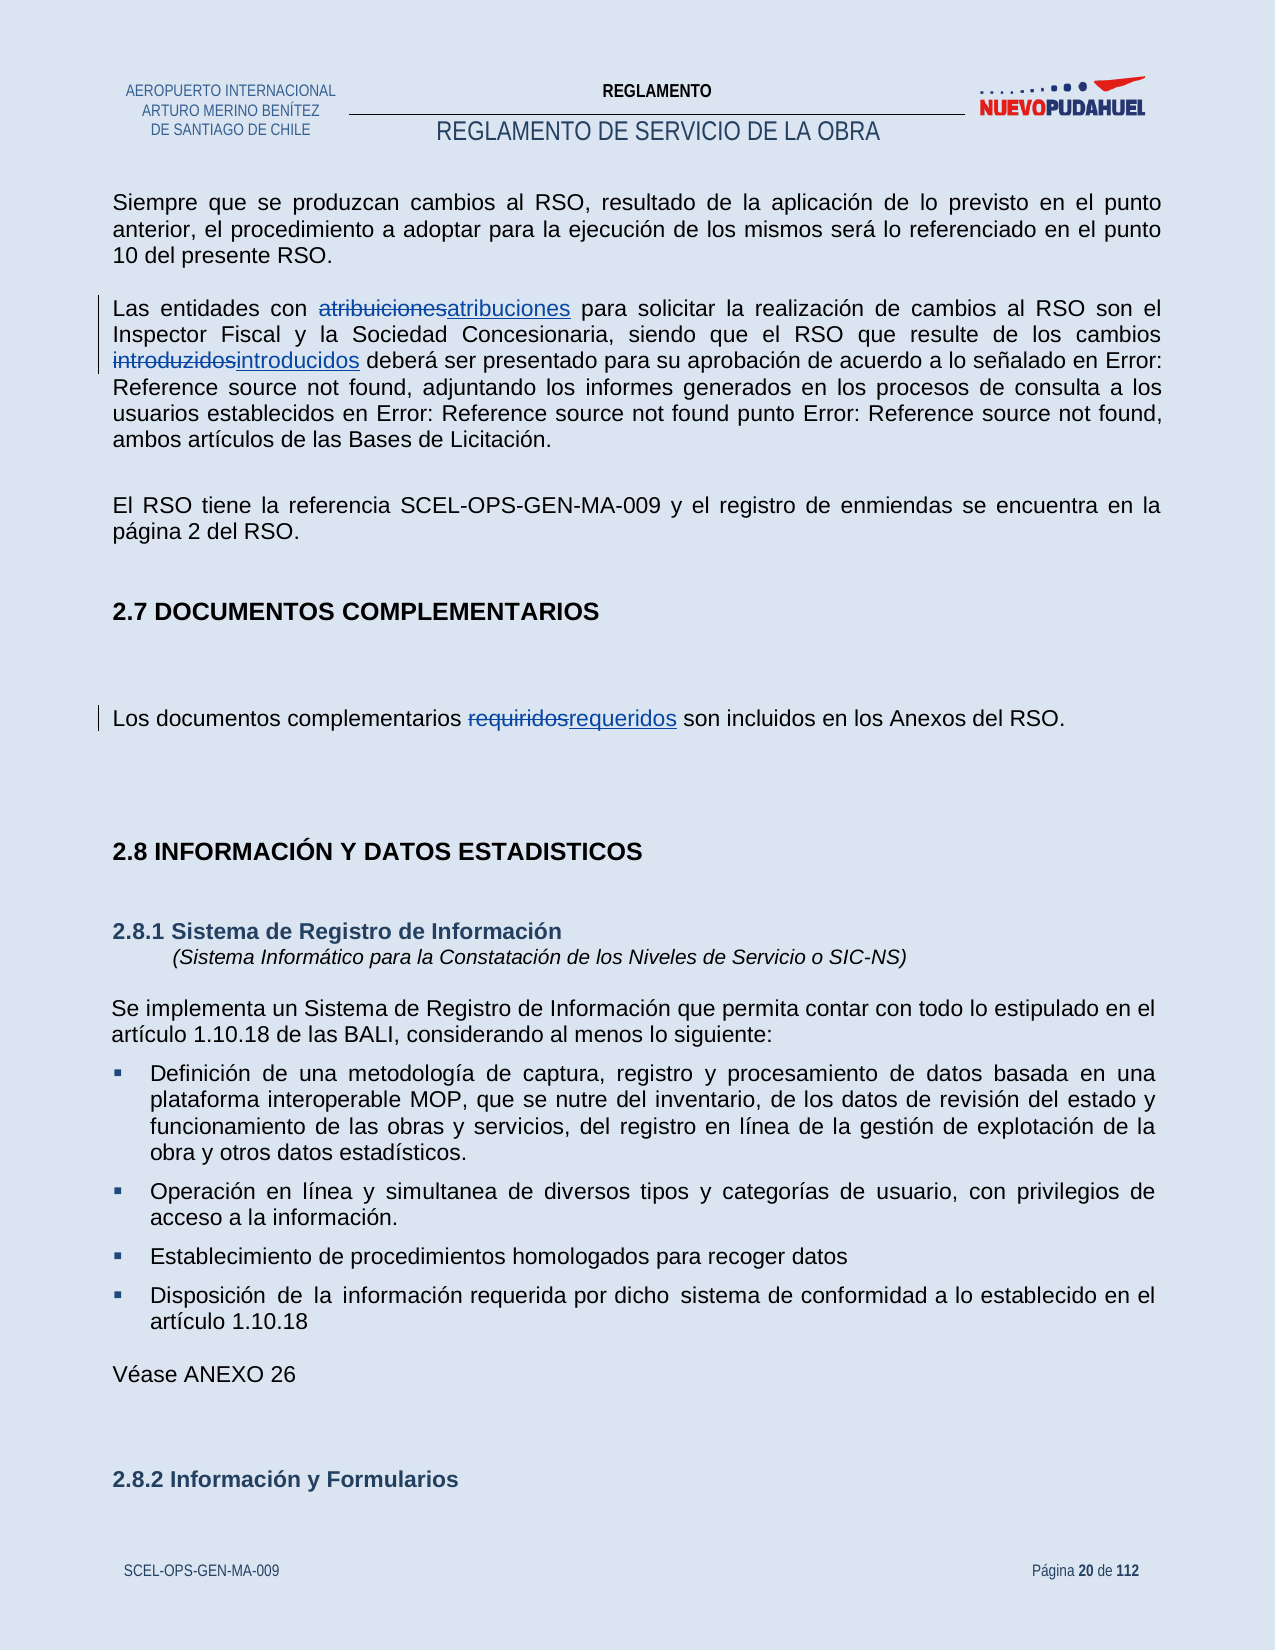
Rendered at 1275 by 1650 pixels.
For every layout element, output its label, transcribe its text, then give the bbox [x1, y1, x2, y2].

text Siempre que se produzcan cambios al RSO, resultado de la aplicación de lo previsto en el punto anterior, el procedimiento a adoptar para la ejecución de los mismos será lo referenciado en el punto 10 del presente RSO. [112, 189, 1162, 268]
list Disposición de la información requerida por dicho sistema de conformidad a lo establecido en el artículo 1.10.18 [112, 1282, 1156, 1335]
text Véase ANEXO 26 [112, 1361, 1156, 1387]
list Definición de una metodología de captura, registro y procesamiento de datos basada en una plataforma interoperable MOP, que se nutre del inventario, de los datos de revisión del estado y funcionamiento de las obras y servicios, del registro en línea de la gestión de explotación de la obra y otros datos estadísticos. [112, 1060, 1156, 1165]
text Se implementa un Sistema de Registro de Información que permita contar con todo lo estipulado en el artículo 1.10.18 de las BALI, considerando al menos lo siguiente: [111, 995, 1156, 1047]
text El RSO tiene la referencia SCEL-OPS-GEN-MA-009 y el registro de enmiendas se encuentra en la página 2 del RSO. [112, 492, 1162, 544]
text (Sistema Informático para la Constatación de los Niveles de Servicio o SIC-NS) [112, 944, 1162, 968]
list Operación en línea y simultanea de diversos tipos y categorías de usuario, con privilegios de acceso a la información. [112, 1178, 1156, 1231]
text Las entidades con para solicitar la realización de cambios al RSO son el Inspector Fiscal y la Sociedad Concesionaria, siendo que el RSO que resulte de los cambios deberá ser presentado para su aprobación de acuerdo a lo señalado en 1.10.4, adjuntando los informes generados en los procesos de consulta a los usuarios establecidos en 1.10.10 punto C.15, ambos artículos de las Bases de Licitación. [112, 295, 1162, 453]
subtitle 2.8 INFORMACIÓN Y DATOS ESTADISTICOS [112, 837, 1162, 865]
picture [979, 74, 1146, 116]
text Los documentos complementarios son incluidos en los Anexos del RSO. [112, 705, 1162, 731]
subtitle 2.7 DOCUMENTOS COMPLEMENTARIOS [112, 597, 1162, 626]
list Establecimiento de procedimientos homologados para recoger datos [112, 1243, 1164, 1269]
subtitle 2.8.1 Sistema de Registro de Información [112, 918, 1162, 944]
subtitle 2.8.2 Información y Formularios [112, 1466, 1162, 1493]
